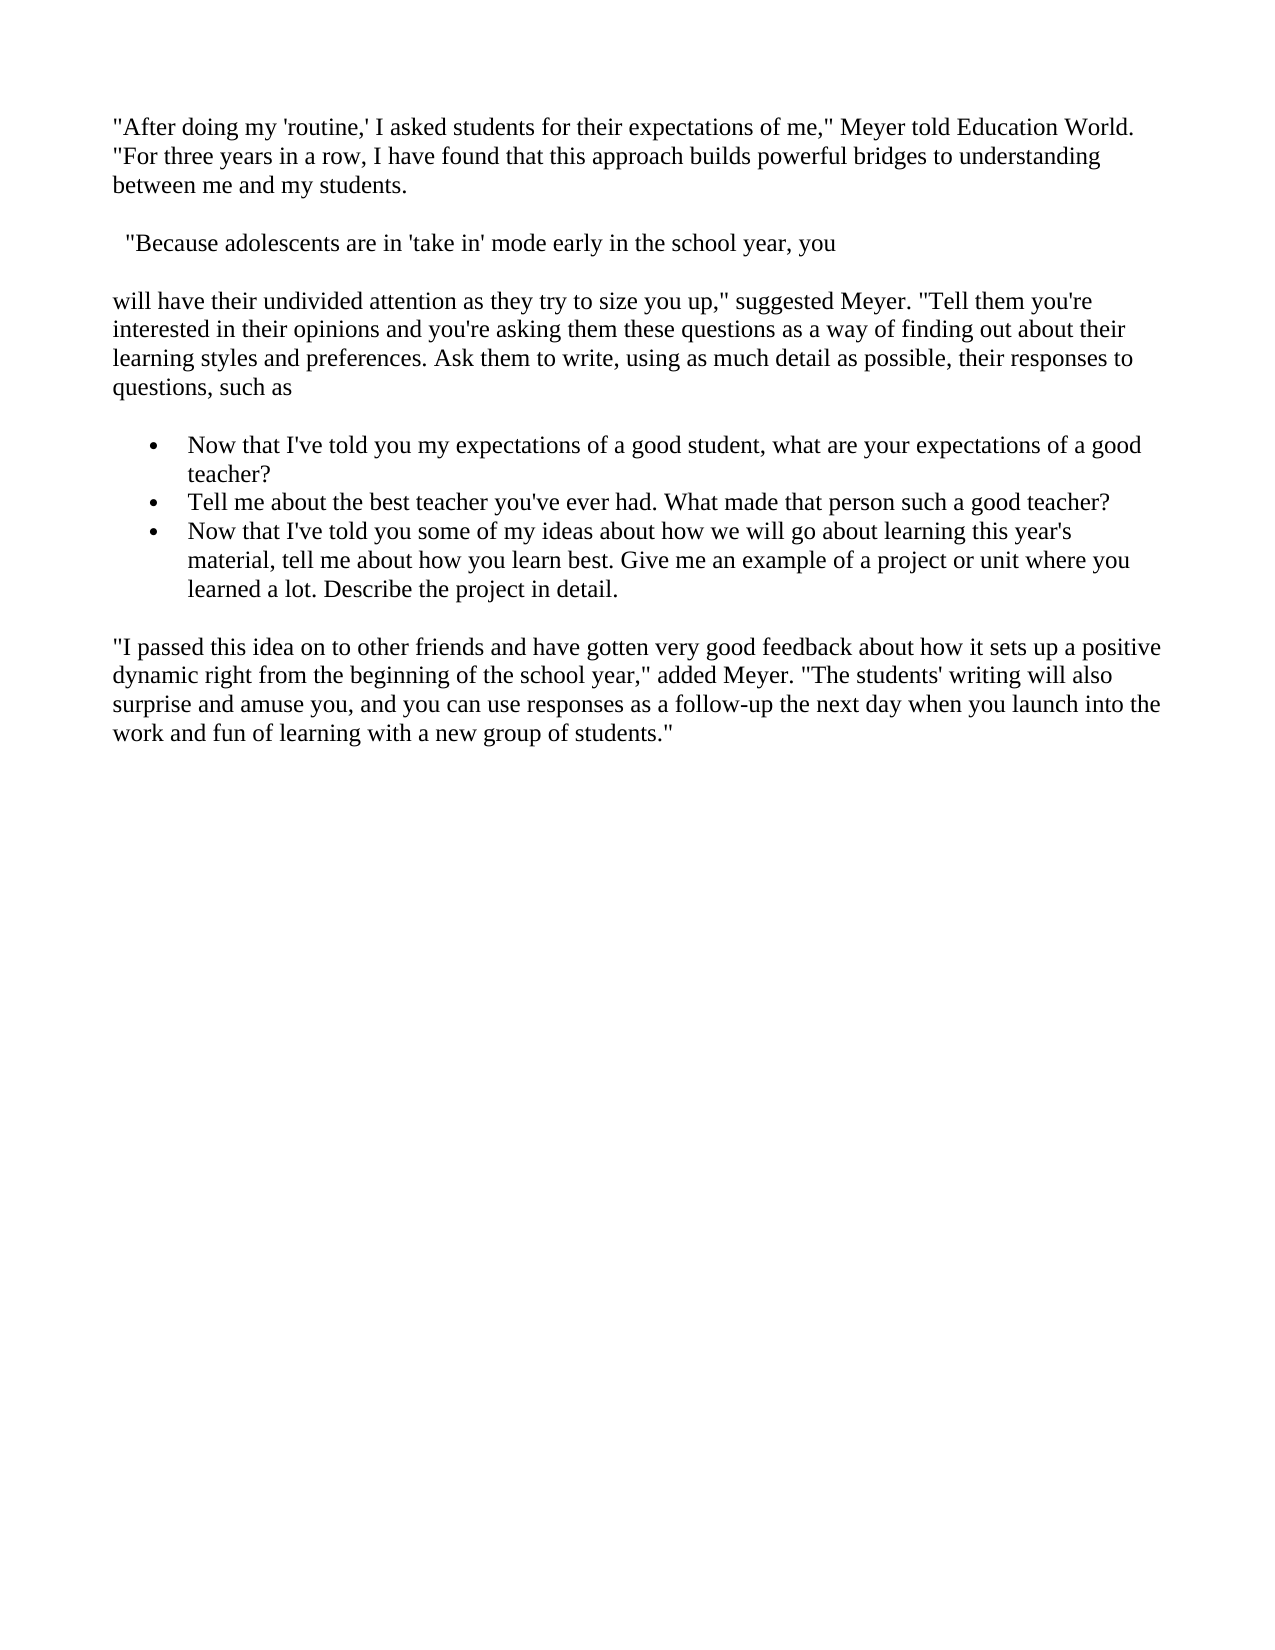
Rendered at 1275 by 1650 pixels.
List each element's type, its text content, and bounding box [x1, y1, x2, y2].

text "After doing my 'routine,' I asked students for their expectations of me," Meyer told Education World. "For three years in a row, I have found that this approach builds powerful bridges to understanding between me and my students. [112, 112, 1162, 199]
text "Because adolescents are in 'take in' mode early in the school year, you [112, 228, 1162, 257]
text will have their undivided attention as they try to size you up," suggested Meyer. "Tell them you're interested in their opinions and you're asking them these questions as a way of finding out about their learning styles and preferences. Ask them to write, using as much detail as possible, their responses to questions, such as [112, 286, 1162, 401]
list Tell me about the best teacher you've ever had. What made that person such a good teacher? [150, 487, 1162, 516]
list Now that I've told you my expectations of a good student, what are your expectations of a good teacher? [150, 430, 1162, 487]
list Now that I've told you some of my ideas about how we will go about learning this year's material, tell me about how you learn best. Give me an example of a project or unit where you learned a lot. Describe the project in detail. [150, 516, 1162, 602]
text "I passed this idea on to other friends and have gotten very good feedback about how it sets up a positive dynamic right from the beginning of the school year," added Meyer. "The students' writing will also surprise and amuse you, and you can use responses as a follow-up the next day when you launch into the work and fun of learning with a new group of students." [112, 632, 1162, 747]
